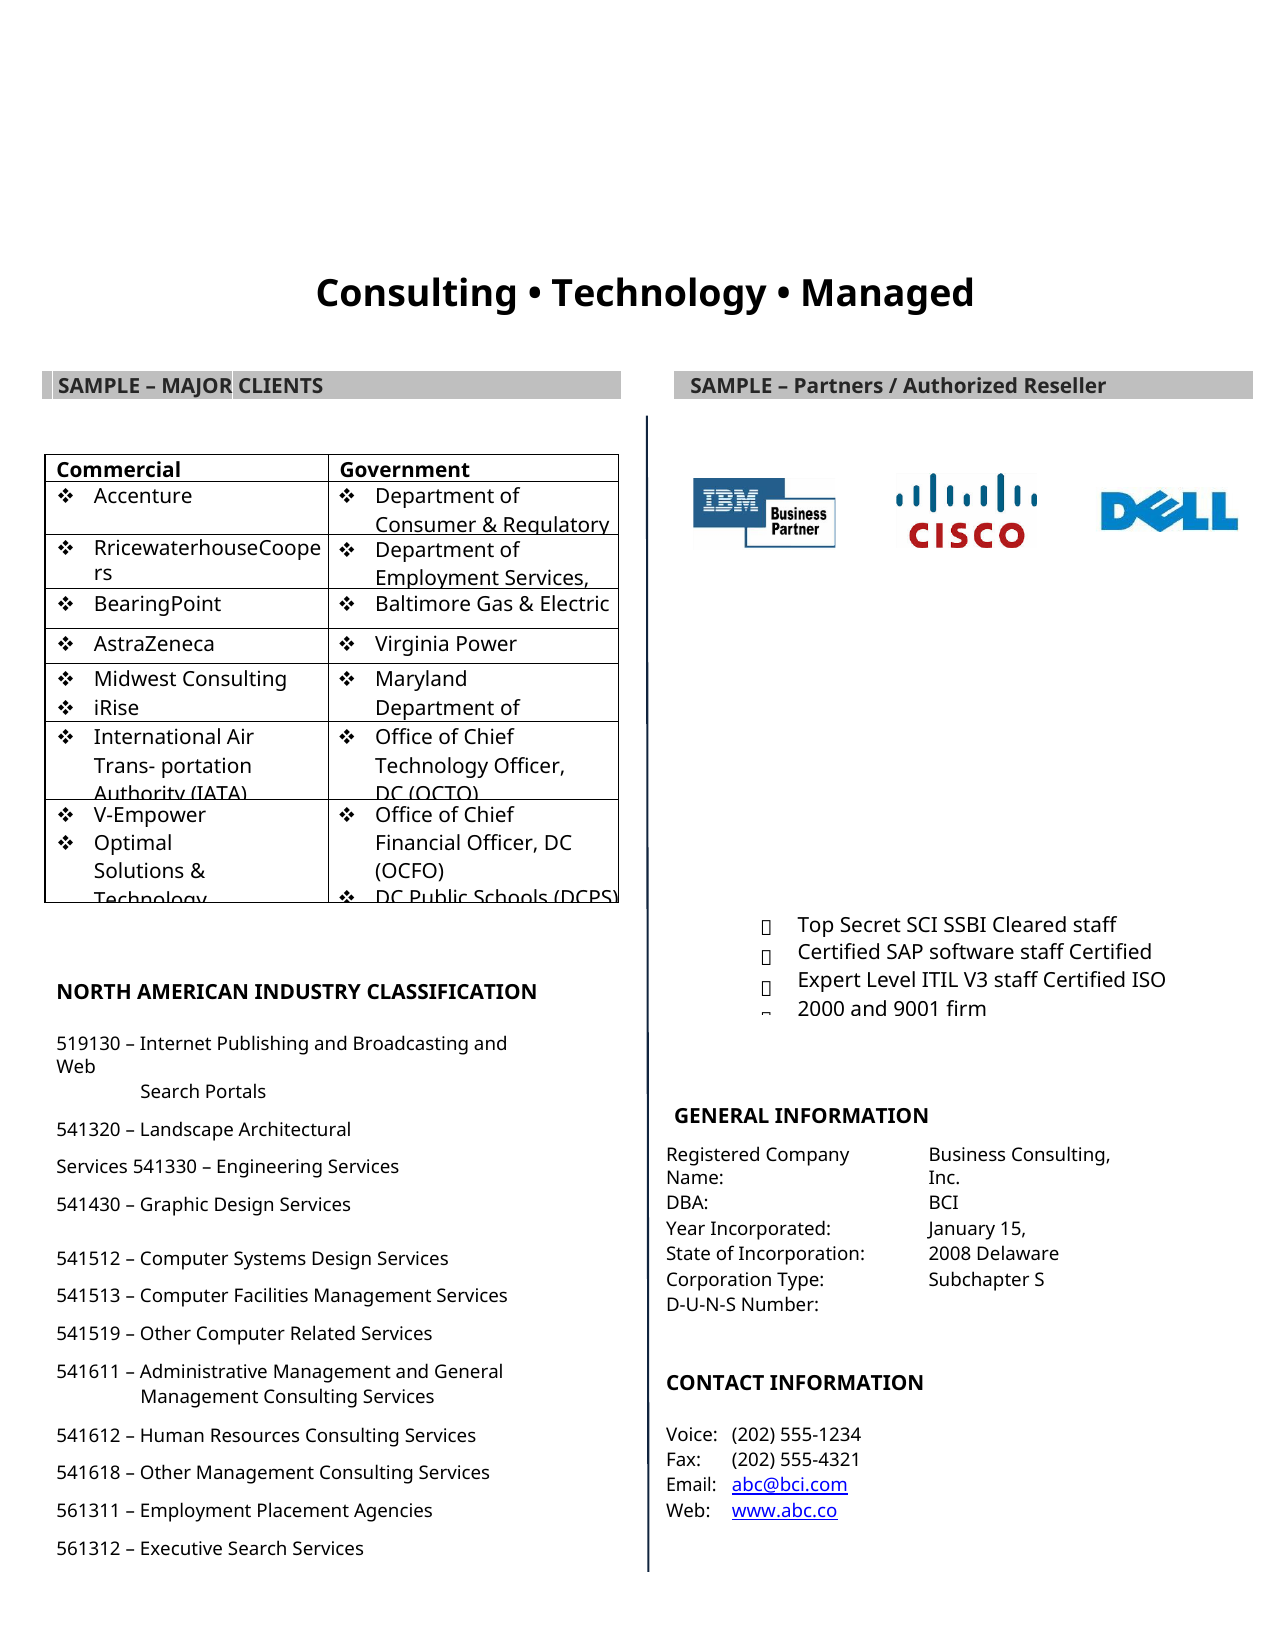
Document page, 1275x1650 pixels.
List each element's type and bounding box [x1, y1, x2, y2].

picture [693, 478, 836, 550]
picture [896, 473, 1037, 548]
picture [1095, 487, 1241, 532]
